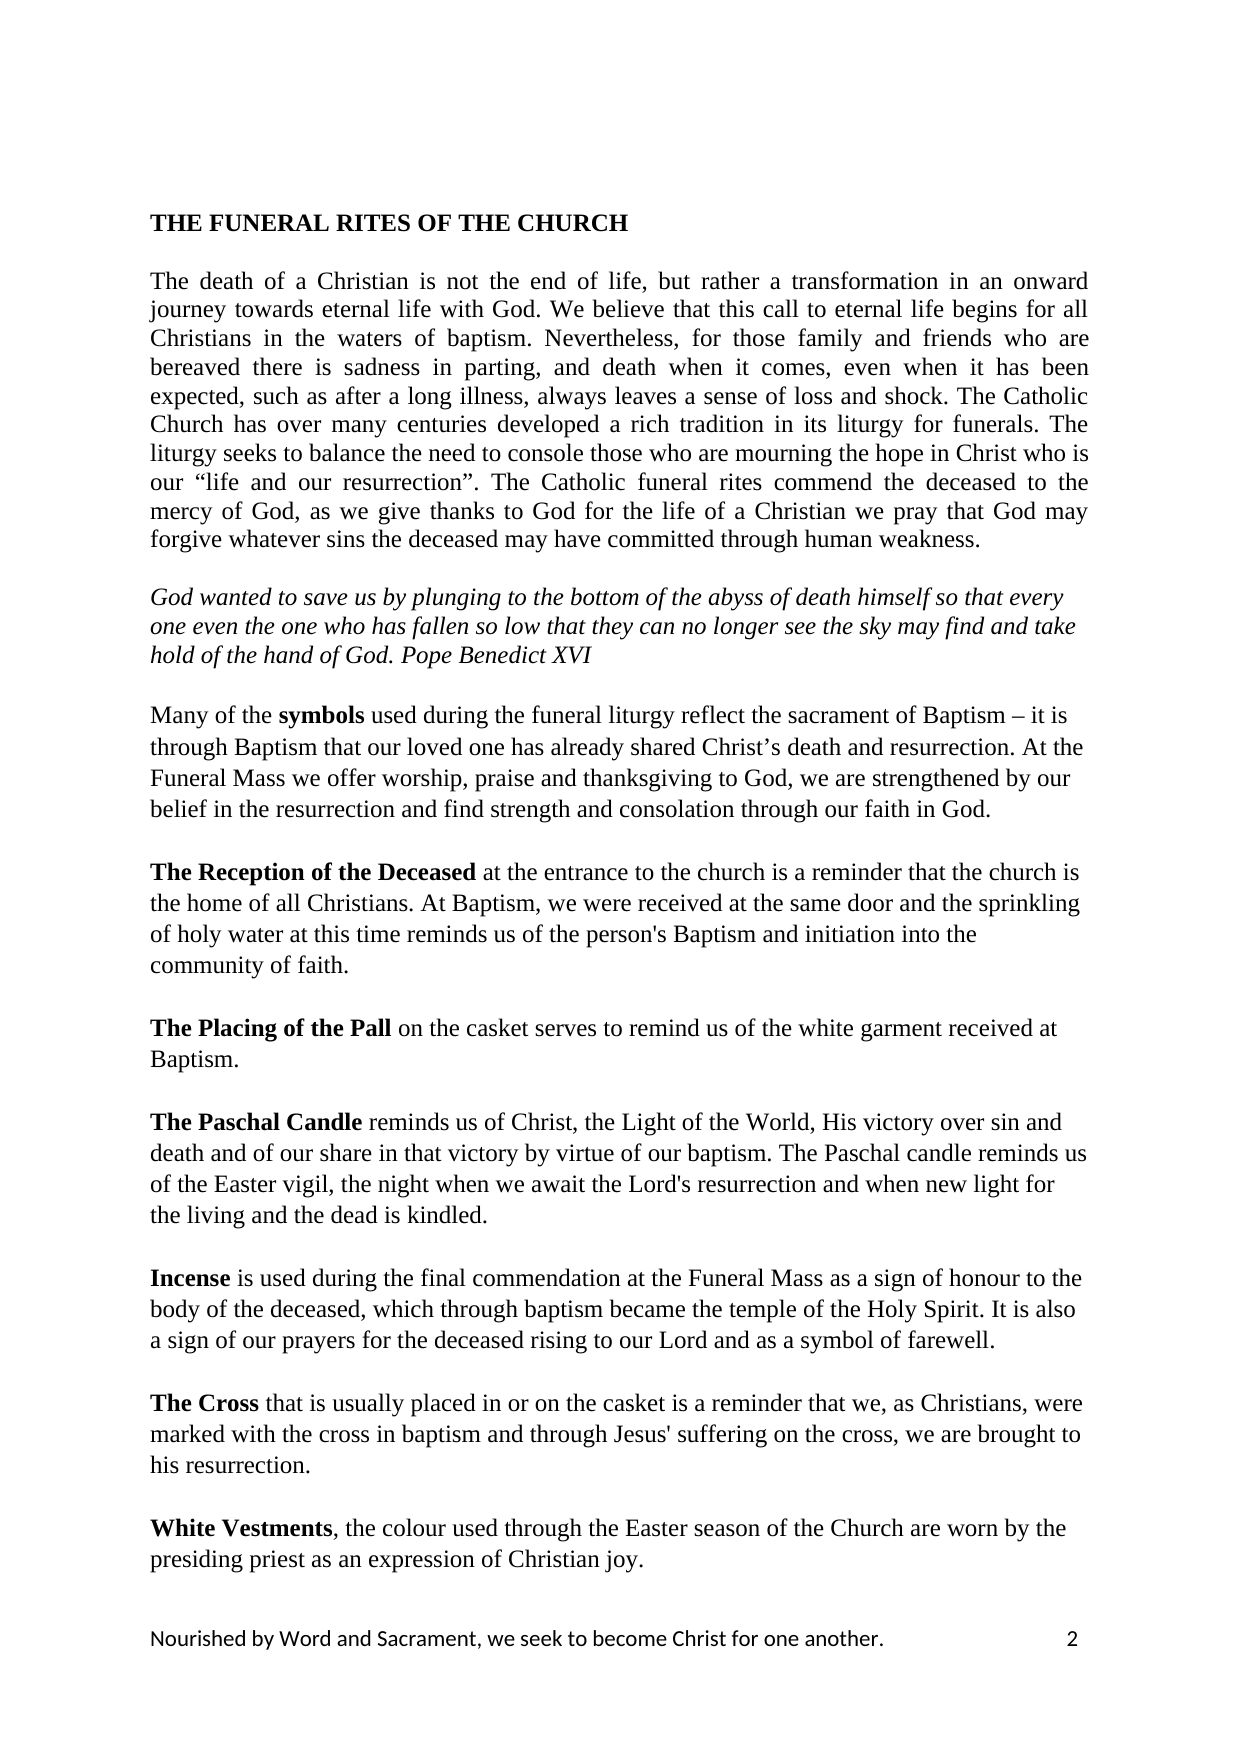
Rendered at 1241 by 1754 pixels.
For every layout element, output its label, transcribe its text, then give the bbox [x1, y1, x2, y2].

text God wanted to save us by plunging to the bottom of the abyss of death himself so that every one even the one who has fallen so low that they can no longer see the sky may find and take hold of the hand of God. Pope Benedict XVI [150, 582, 1090, 669]
text The death of a Christian is not the end of life, but rather a transformation in an onward journey towards eternal life with God. We believe that this call to eternal life begins for all Christians in the waters of baptism. Nevertheless, for those family and friends who are bereaved there is sadness in parting, and death when it comes, even when it has been expected, such as after a long illness, always leaves a sense of loss and shock. The Catholic Church has over many centuries developed a rich tradition in its liturgy for funerals. The liturgy seeks to balance the need to console those who are mourning the hope in Christ who is our “life and our resurrection”. The Catholic funeral rites commend the deceased to the mercy of God, as we give thanks to God for the life of a Christian we pray that God may forgive whatever sins the deceased may have committed through human weakness. [150, 266, 1090, 553]
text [150, 698, 1090, 1573]
text THE FUNERAL RITES OF THE CHURCH [150, 208, 1090, 237]
